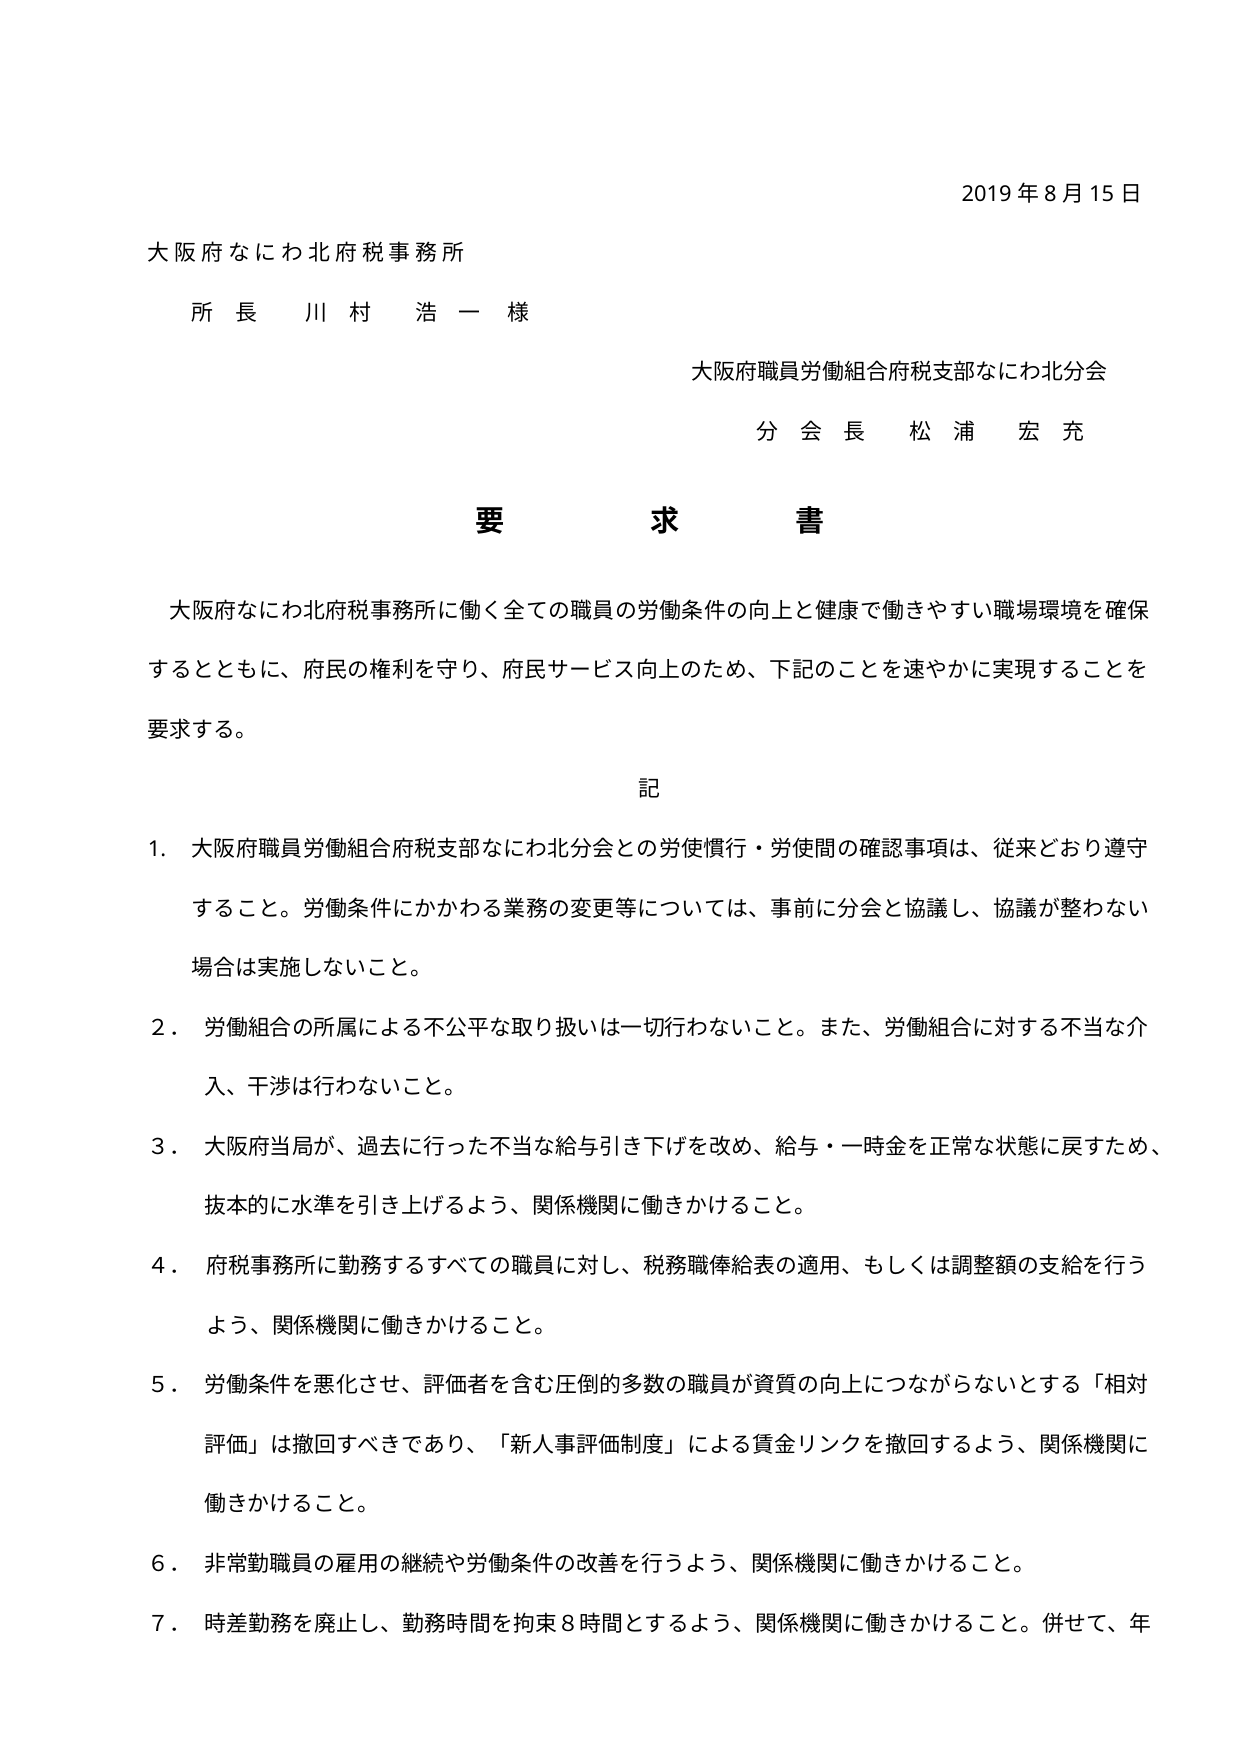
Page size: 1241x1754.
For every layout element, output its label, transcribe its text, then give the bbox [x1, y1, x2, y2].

text 大 阪 府 な に わ 北 府 税 事 務 所 [148, 221, 1152, 281]
list 労働組合の所属による不公平な取り扱いは一切行わないこと。また、労働組合に対する不当な介入、干渉は行わないこと。 [148, 996, 1152, 1115]
text 2019 年 8 月 15 日 [148, 162, 1141, 221]
text 大阪府職員労働組合府税支部なにわ北分会 [691, 340, 1152, 400]
subtitle 記 [148, 757, 1152, 817]
list 非常勤職員の雇用の継続や労働条件の改善を行うよう、関係機関に働きかけること。 [148, 1532, 1152, 1592]
list 大阪府職員労働組合府税支部なにわ北分会との労使慣行・労使間の確認事項は、従来どおり遵守すること。労働条件にかかわる業務の変更等については、事前に分会と協議し、協議が整わない場合は実施しないこと。 [148, 817, 1152, 996]
text 大阪府なにわ北府税事務所に働く全ての職員の労働条件の向上と健康で働きやすい職場環境を確保するとともに、府民の権利を守り、府民サービス向上のため、下記のことを速やかに実現することを要求する。 [148, 579, 1152, 757]
text 要 求 書 [148, 489, 1152, 549]
list 労働条件を悪化させ、評価者を含む圧倒的多数の職員が資質の向上につながらないとする「相対評価」は撤回すべきであり、「新人事評価制度」による賃金リンクを撤回するよう、関係機関に働きかけること。 [148, 1353, 1152, 1532]
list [148, 1592, 1152, 1651]
list 大阪府当局が、過去に行った不当な給与引き下げを改め、給与・一時金を正常な状態に戻すため、抜本的に水準を引き上げるよう、関係機関に働きかけること。 [148, 1115, 1152, 1234]
list 府税事務所に勤務するすべての職員に対し、税務職俸給表の適用、もしくは調整額の支給を行うよう、関係機関に働きかけること。 [148, 1234, 1152, 1353]
text 分 会 長 松 浦 宏 充 [148, 400, 1152, 459]
text 所 長 川 村 浩 一 様 [148, 281, 1152, 340]
